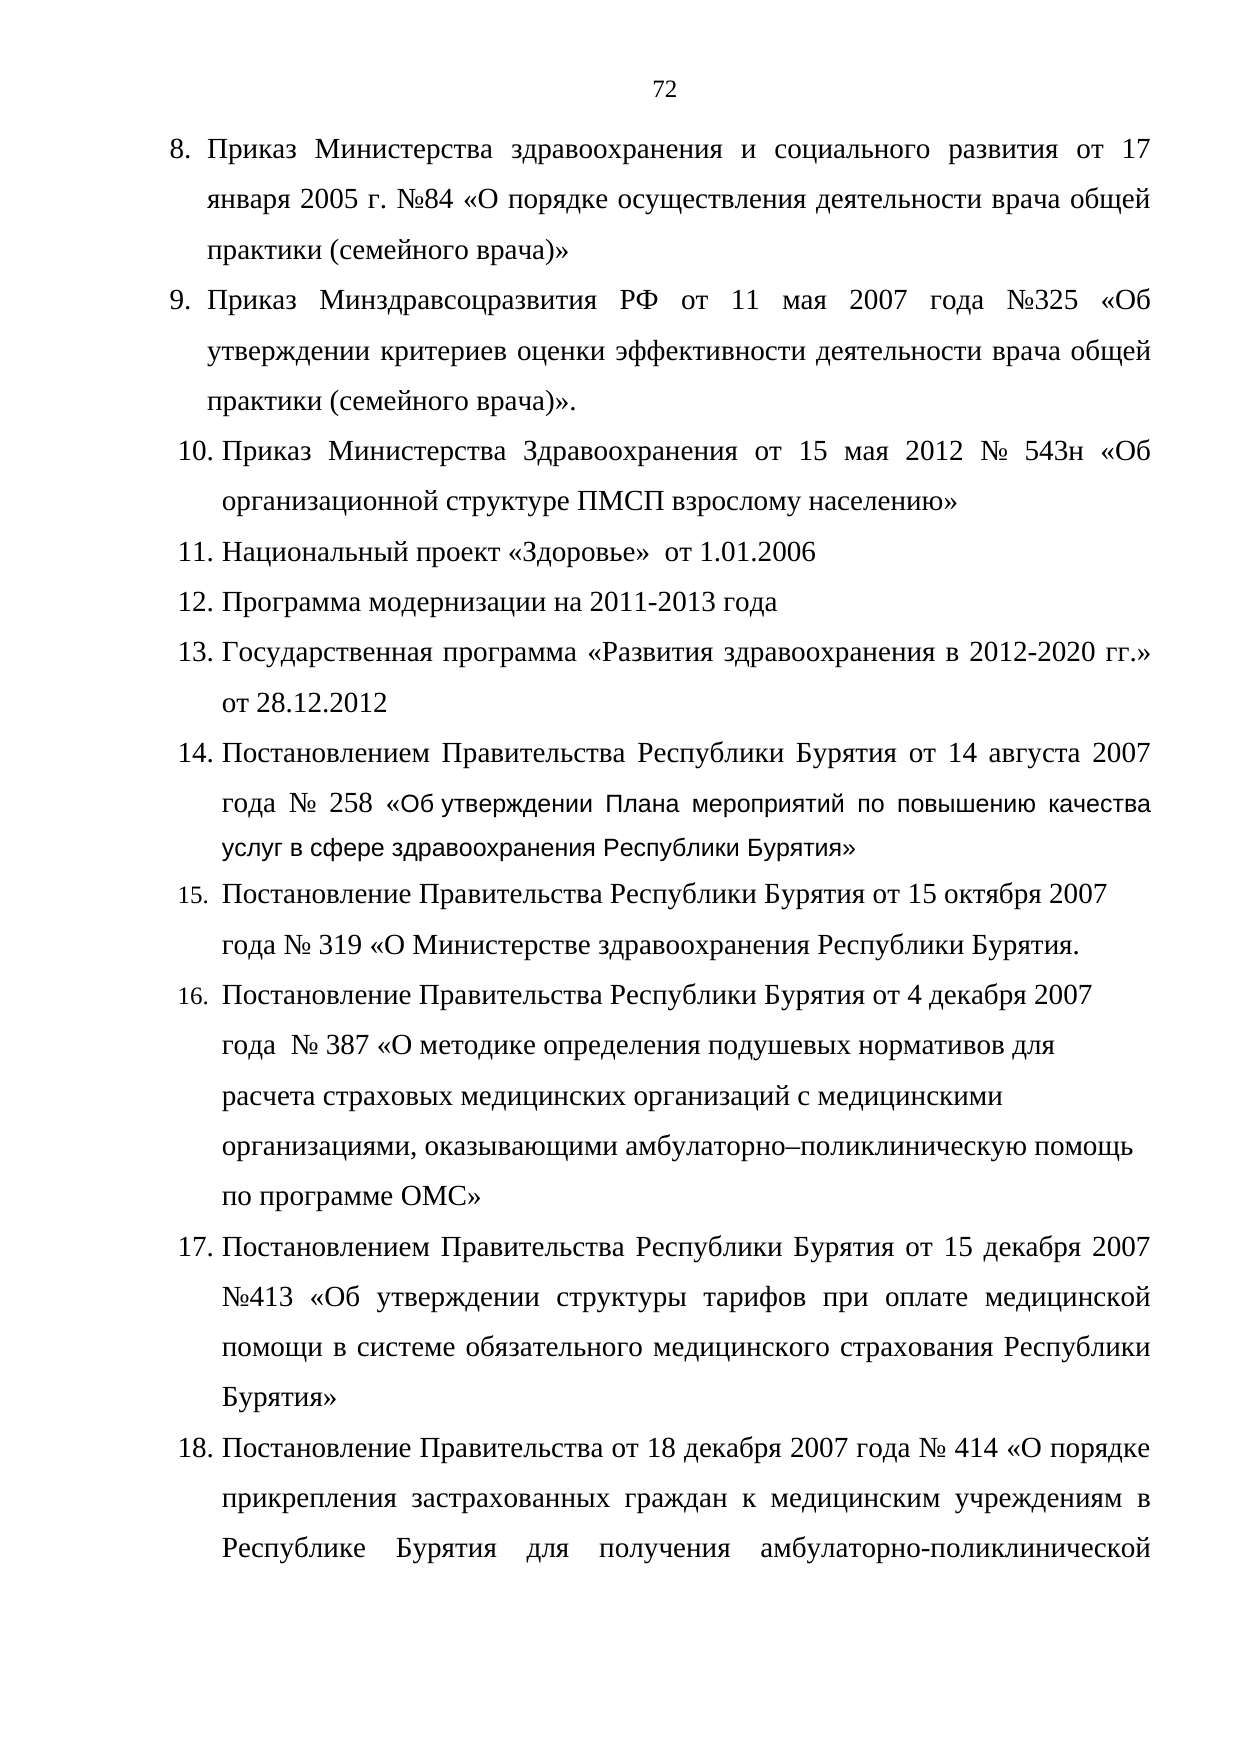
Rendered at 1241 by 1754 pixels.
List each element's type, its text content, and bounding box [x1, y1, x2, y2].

list Постановлением Правительства Республики Бурятия от 14 августа 2007 года № 258 «Об утверждении Плана мероприятий по повышению качества услуг в сфере здравоохранения Республики Бурятия» [177, 735, 1152, 862]
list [177, 1430, 1152, 1564]
list Приказ Министерства здравоохранения и социального развития от 17 января 2005 г. №84 «О порядке осуществления деятельности врача общей практики (семейного врача)» [169, 131, 1152, 266]
list Постановлением Правительства Республики Бурятия от 15 декабря 2007 №413 «Об утверждении структуры тарифов при оплате медицинской помощи в системе обязательного медицинского страхования Республики Бурятия» [177, 1229, 1152, 1413]
list Приказ Министерства Здравоохранения от 15 мая 2012 № 543н «Об организационной структуре ПМСП взрослому населению» [177, 433, 1152, 517]
list Национальный проект «Здоровье» от 1.01.2006 [177, 534, 1152, 567]
list Постановление Правительства Республики Бурятия от 4 декабря 2007 года № 387 «О методике определения подушевых нормативов для расчета страховых медицинских организаций с медицинскими организациями, оказывающими амбулаторно–поликлиническую помощь по программе ОМС» [177, 977, 1152, 1212]
list Программа модернизации на 2011-2013 года [177, 584, 1152, 618]
list Приказ Минздравсоцразвития РФ от 11 мая 2007 года №325 «Об утверждении критериев оценки эффективности деятельности врача общей практики (семейного врача)». [169, 282, 1152, 416]
list Постановление Правительства Республики Бурятия от 15 октября № 319 «О Министерстве здравоохранения Республики Бурятия. [177, 876, 1152, 960]
list Государственная программа «Развития здравоохранения в 2012-2020 гг.» от 28.12.2012 [177, 634, 1152, 718]
